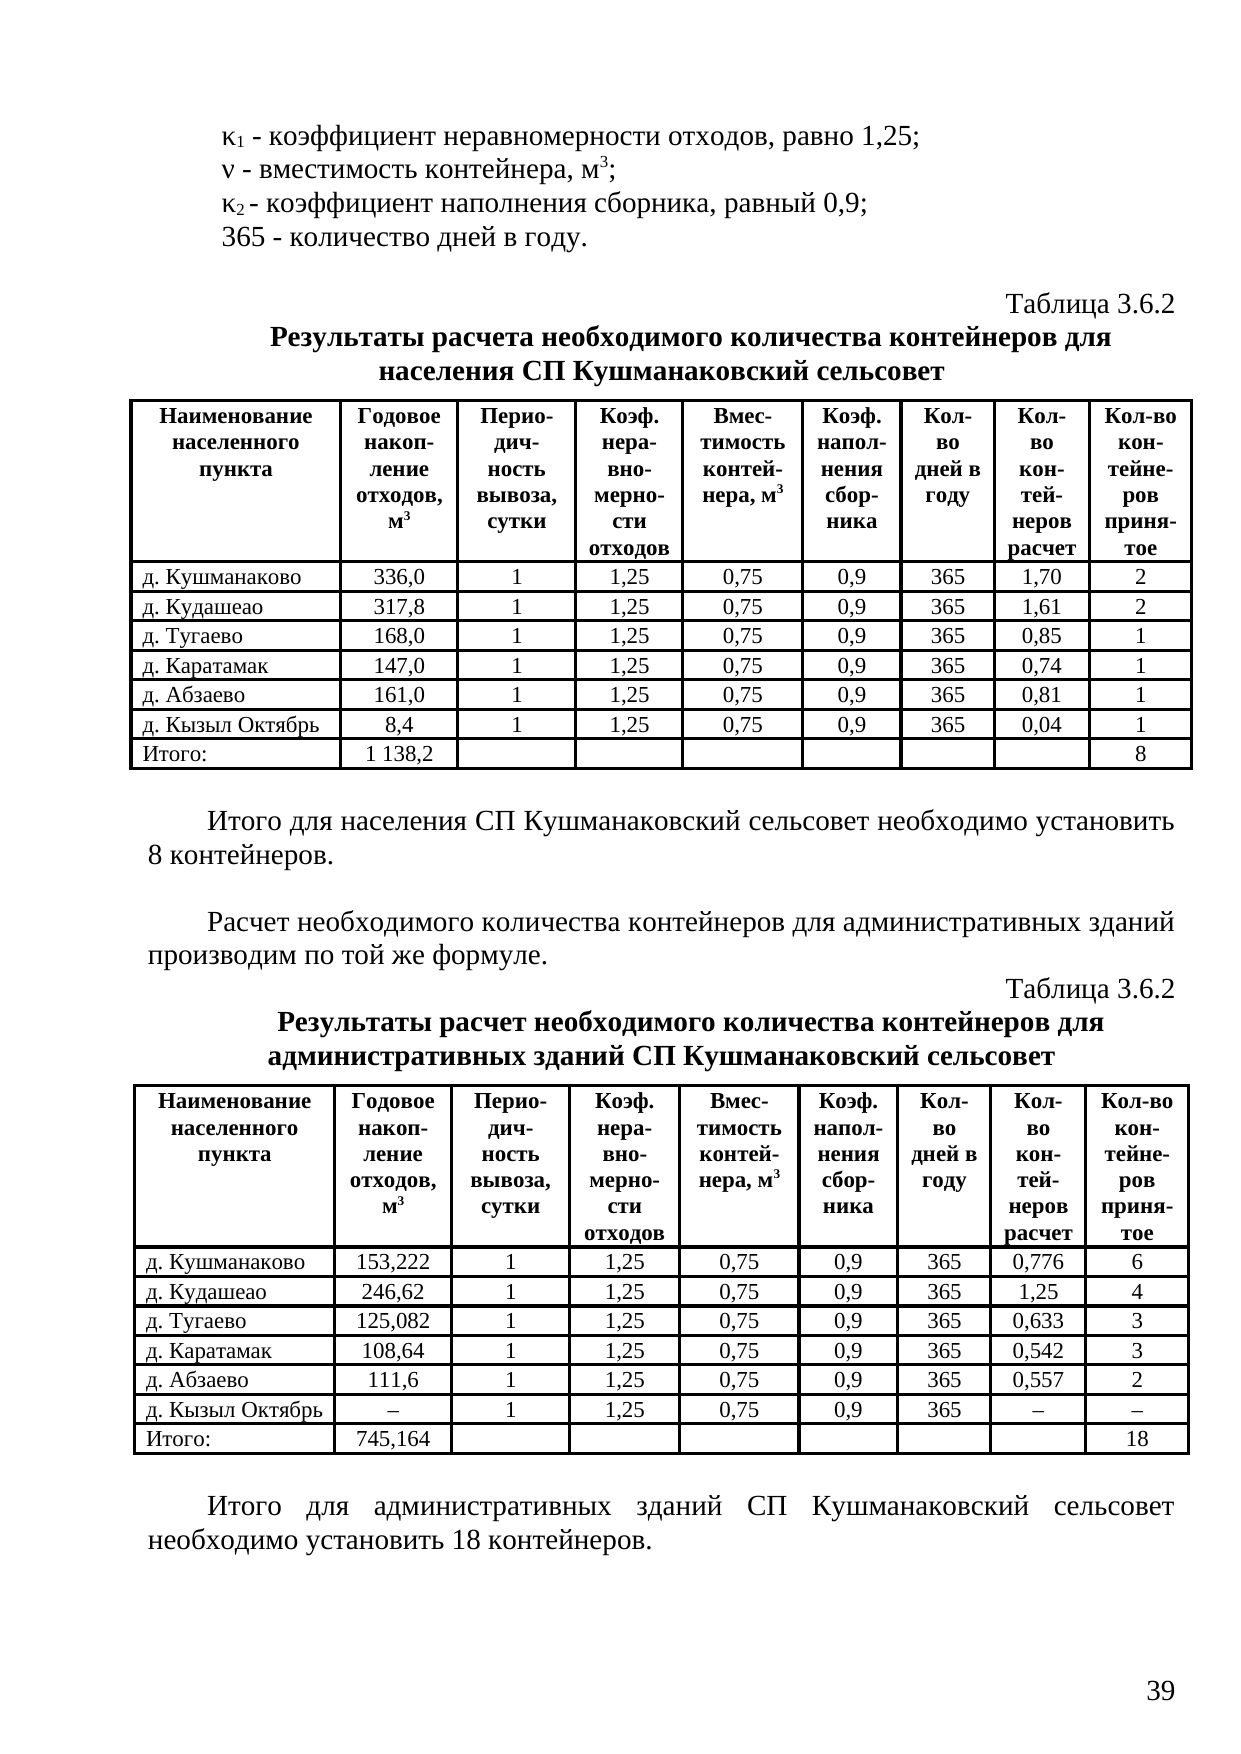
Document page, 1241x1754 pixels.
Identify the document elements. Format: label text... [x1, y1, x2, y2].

table_cell 0,75 [684, 593, 801, 619]
table_cell 1,25 [577, 622, 681, 649]
table_cell 2 [1091, 593, 1190, 619]
table_cell д. Кушманаково [136, 1249, 333, 1275]
table_cell 8 [1091, 740, 1190, 767]
text Итого для административных зданий СП Кушманаковский сельсовет необходимо установить 18 контейнеров. [148, 1488, 1175, 1555]
table_cell [992, 1425, 1084, 1452]
table_header Годовое накоп-ление отходов, м3 [342, 402, 456, 560]
table_cell 0,75 [684, 652, 801, 678]
table_cell 125,082 [336, 1308, 450, 1334]
table_cell 1 [1091, 652, 1190, 678]
table_cell 111,6 [336, 1366, 450, 1393]
table_cell д. Каратамак [133, 652, 339, 678]
table_header Перио-дич-ность вывоза, сутки [453, 1087, 568, 1245]
table_header Кол-во кон-тейне-ров приня-тое [1087, 1087, 1187, 1245]
table_cell 1 [453, 1249, 568, 1275]
table_cell 1,25 [571, 1366, 678, 1393]
table_cell 1,25 [571, 1308, 678, 1334]
table_cell д. Кудашеао [133, 593, 339, 619]
text Результаты расчет необходимого количества контейнеров для административных зданий СП Кушманаковский сельсовет [148, 1004, 1175, 1072]
table_cell 2 [1091, 563, 1190, 590]
table_cell 6 [1087, 1249, 1187, 1275]
table_header Вмес-тимость контей-нера, м3 [684, 402, 801, 560]
table_cell 246,62 [336, 1278, 450, 1304]
table_cell 365 [899, 1366, 989, 1393]
table_cell 0,557 [992, 1366, 1084, 1393]
table_cell 0,9 [804, 711, 899, 737]
text Результаты расчета необходимого количества контейнеров для населения СП Кушманаковский сельсовет [148, 319, 1175, 386]
table_cell 0,75 [684, 563, 801, 590]
table_cell 0,9 [801, 1366, 896, 1393]
table_cell 1 [453, 1337, 568, 1363]
table_cell 745,164 [336, 1425, 450, 1452]
table_header Коэф. нера-вно-мерно-сти отходов [571, 1087, 678, 1245]
table_header Кол-во дней в году [899, 1087, 989, 1245]
table_cell [459, 740, 574, 767]
table_cell 1,25 [992, 1278, 1084, 1304]
table_cell д. Кызыл Октябрь [136, 1396, 333, 1422]
table_cell [899, 1425, 989, 1452]
table_cell 0,75 [684, 711, 801, 737]
table_header Кол-во дней в году [903, 402, 993, 560]
table_cell 168,0 [342, 622, 456, 649]
table_cell 0,542 [992, 1337, 1084, 1363]
text Расчет необходимого количества контейнеров для административных зданий производим по той же формуле. [148, 904, 1175, 971]
table_cell 1 [459, 593, 574, 619]
table_cell [903, 740, 993, 767]
table_cell 1,25 [577, 563, 681, 590]
table_header Вмес-тимость контей-нера, м3 [681, 1087, 797, 1245]
table_cell 1,25 [577, 652, 681, 678]
table_cell 365 [903, 622, 993, 649]
table_cell 0,85 [996, 622, 1088, 649]
table_cell – [1087, 1396, 1187, 1422]
table_cell 365 [903, 681, 993, 708]
table_cell 1 [1091, 681, 1190, 708]
table_cell [684, 740, 801, 767]
table_cell д. Кушманаково [133, 563, 339, 590]
table_header Перио-дич-ность вывоза, сутки [459, 402, 574, 560]
table_cell – [992, 1396, 1084, 1422]
table_cell д. Кудашеао [136, 1278, 333, 1304]
table_cell 365 [899, 1337, 989, 1363]
table_cell 1,70 [996, 563, 1088, 590]
table_cell Итого: [136, 1425, 333, 1452]
table_header Коэф. нера-вно-мерно-сти отходов [577, 402, 681, 560]
table_cell 1 [459, 652, 574, 678]
table_cell 0,75 [681, 1249, 797, 1275]
table_cell 0,9 [801, 1308, 896, 1334]
table_cell [681, 1425, 797, 1452]
table_cell – [336, 1396, 450, 1422]
table_cell 1 [453, 1396, 568, 1422]
table_cell 1,25 [571, 1337, 678, 1363]
table_cell 3 [1087, 1337, 1187, 1363]
table_cell 1,25 [571, 1396, 678, 1422]
table_cell 1 [1091, 711, 1190, 737]
table_cell 0,75 [684, 681, 801, 708]
table_cell 1,61 [996, 593, 1088, 619]
table_cell 336,0 [342, 563, 456, 590]
table_cell 1 138,2 [342, 740, 456, 767]
table_cell 0,75 [681, 1337, 797, 1363]
table_header Коэф. напол-нения сбор-ника [804, 402, 899, 560]
text Итого для населения СП Кушманаковский сельсовет необходимо установить 8 контейнеров. [148, 803, 1175, 870]
table_header Коэф. напол-нения сбор-ника [801, 1087, 896, 1245]
table_cell 365 [899, 1278, 989, 1304]
table_cell 18 [1087, 1425, 1187, 1452]
table_cell 2 [1087, 1366, 1187, 1393]
table_cell 0,9 [801, 1396, 896, 1422]
table_header Кол-во кон-тей-неров расчет [992, 1087, 1084, 1245]
table_cell [577, 740, 681, 767]
table_cell 3 [1087, 1308, 1187, 1334]
table_cell 0,9 [804, 593, 899, 619]
table_cell 147,0 [342, 652, 456, 678]
table_header Кол-во кон-тейне-ров приня-тое [1091, 402, 1190, 560]
table_cell д. Абзаево [136, 1366, 333, 1393]
text ν - вместимость контейнера, м3; [148, 152, 1175, 185]
table_cell 1,25 [571, 1249, 678, 1275]
table_cell 0,9 [801, 1249, 896, 1275]
table_cell 0,9 [804, 622, 899, 649]
table_cell 365 [903, 652, 993, 678]
table_header Кол-во кон-тей-неров расчет [996, 402, 1088, 560]
table_cell 0,74 [996, 652, 1088, 678]
table_cell 0,9 [804, 563, 899, 590]
text κ2 - коэффициент наполнения сборника, равный 0,9; [148, 185, 1175, 219]
table_cell 1 [453, 1308, 568, 1334]
table_cell 365 [903, 593, 993, 619]
table_cell д. Тугаево [136, 1308, 333, 1334]
table_cell 365 [899, 1308, 989, 1334]
table_cell 0,633 [992, 1308, 1084, 1334]
text 365 - количество дней в году. [148, 219, 1175, 252]
table_cell 153,222 [336, 1249, 450, 1275]
table_cell 0,776 [992, 1249, 1084, 1275]
table_cell д. Абзаево [133, 681, 339, 708]
table_cell 365 [903, 711, 993, 737]
table_cell 1,25 [577, 711, 681, 737]
table_cell 1,25 [571, 1278, 678, 1304]
table_cell 0,75 [681, 1308, 797, 1334]
table_cell 1 [453, 1278, 568, 1304]
table_cell д. Тугаево [133, 622, 339, 649]
table_header Наименование населенного пункта [133, 402, 339, 560]
table_cell 8,4 [342, 711, 456, 737]
table_cell 0,9 [804, 652, 899, 678]
table_cell 0,9 [804, 681, 899, 708]
table_cell 365 [899, 1249, 989, 1275]
table_cell Итого: [133, 740, 339, 767]
table_cell д. Кызыл Октябрь [133, 711, 339, 737]
table_cell 1 [459, 681, 574, 708]
table_cell д. Каратамак [136, 1337, 333, 1363]
text Таблица 3.6.2 [148, 971, 1175, 1004]
table_cell 1 [459, 622, 574, 649]
table_cell 1 [1091, 622, 1190, 649]
table_cell [571, 1425, 678, 1452]
table_cell 317,8 [342, 593, 456, 619]
table_cell 108,64 [336, 1337, 450, 1363]
table_cell 365 [899, 1396, 989, 1422]
table_cell 161,0 [342, 681, 456, 708]
table_cell 0,75 [684, 622, 801, 649]
table_cell 0,75 [681, 1366, 797, 1393]
table_cell [801, 1425, 896, 1452]
table_cell 1,25 [577, 681, 681, 708]
table_cell 1 [459, 563, 574, 590]
table_header Годовое накоп-ление отходов, м3 [336, 1087, 450, 1245]
table_cell 1,25 [577, 593, 681, 619]
text κ1 - коэффициент неравномерности отходов, равно 1,25; [148, 118, 1175, 152]
text Таблица 3.6.2 [148, 286, 1175, 319]
table_cell 0,9 [801, 1278, 896, 1304]
table_cell [996, 740, 1088, 767]
table_cell [453, 1425, 568, 1452]
table_cell [804, 740, 899, 767]
table_cell 1 [453, 1366, 568, 1393]
table_cell 0,81 [996, 681, 1088, 708]
table_cell 0,75 [681, 1278, 797, 1304]
table_header Наименование населенного пункта [136, 1087, 333, 1245]
table_cell 365 [903, 563, 993, 590]
table_cell 0,9 [801, 1337, 896, 1363]
table_cell 0,04 [996, 711, 1088, 737]
table_cell 0,75 [681, 1396, 797, 1422]
table_cell 1 [459, 711, 574, 737]
table_cell 4 [1087, 1278, 1187, 1304]
